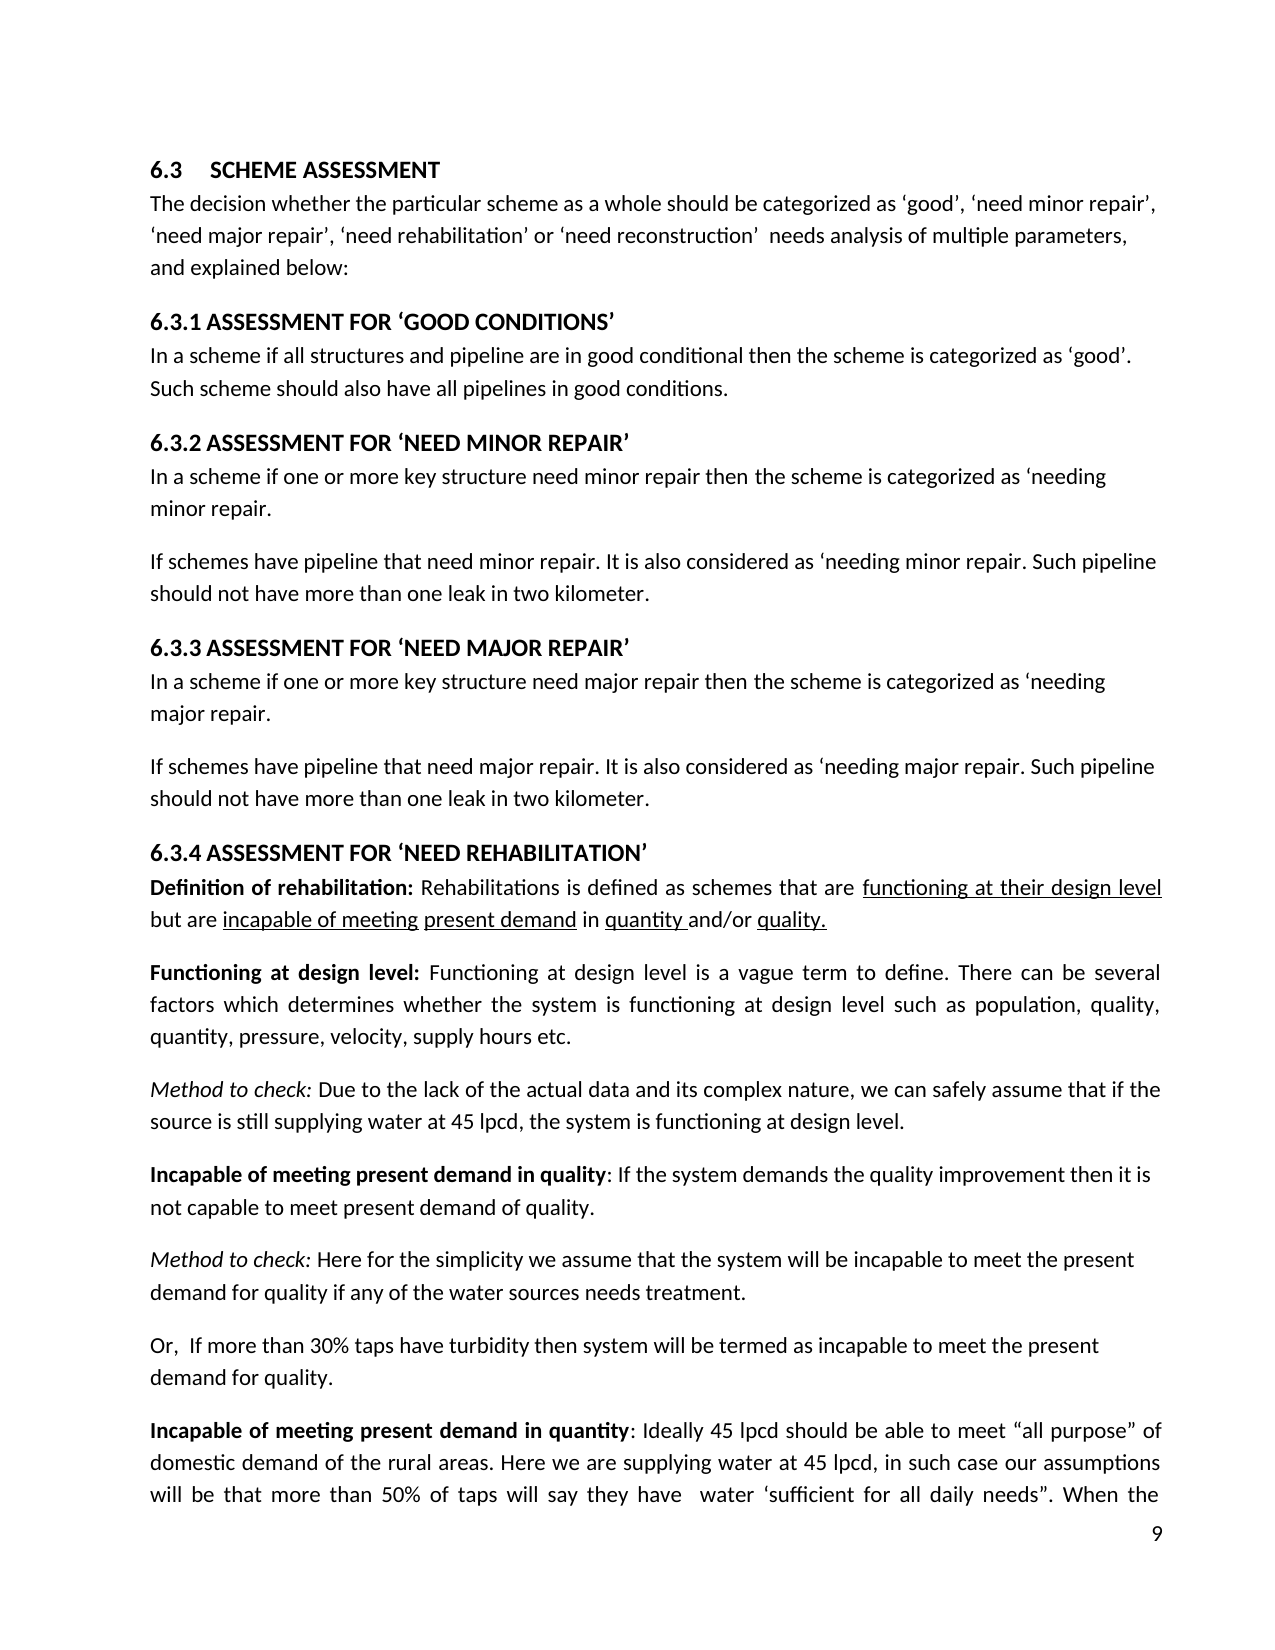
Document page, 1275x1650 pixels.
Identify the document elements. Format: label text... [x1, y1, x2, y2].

text Incapable of meeting present demand in quality: If the system demands the quality improvement then it is not capable to meet present demand of quality. [150, 1160, 1162, 1221]
text The decision whether the particular scheme as a whole should be categorized as ‘good’, ‘need minor repair’, ‘need major repair’, ‘need rehabilitation’ or ‘need reconstruction’ needs analysis of multiple parameters, and explained below: [150, 189, 1162, 282]
text Method to check: Here for the simplicity we assume that the system will be incapable to meet the present demand for quality if any of the water sources needs treatment. [150, 1246, 1162, 1306]
subtitle ASSESSMENT FOR ‘NEED MINOR REPAIR’ [150, 427, 1162, 457]
subtitle ASSESSMENT FOR ‘NEED REHABILITATION’ [150, 838, 1162, 868]
text Or, If more than 30% taps have turbidity then system will be termed as incapable to meet the present demand for quality. [150, 1331, 1162, 1391]
subtitle ASSESSMENT FOR ‘GOOD CONDITIONS’ [150, 307, 1162, 337]
text In a scheme if one or more key structure need major repair then the scheme is categorized as ‘needing major repair. [150, 667, 1162, 727]
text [150, 1416, 1162, 1508]
text Definition of rehabilitation: Rehabilitations is defined as schemes that are functioning at their design level but are incapable of meeting present demand in quantity and/or quality. [150, 873, 1162, 933]
text In a scheme if all structures and pipeline are in good conditional then the scheme is categorized as ‘good’. Such scheme should also have all pipelines in good conditions. [150, 342, 1162, 402]
text In a scheme if one or more key structure need minor repair then the scheme is categorized as ‘needing minor repair. [150, 462, 1162, 522]
text If schemes have pipeline that need minor repair. It is also considered as ‘needing minor repair. Such pipeline should not have more than one leak in two kilometer. [150, 547, 1162, 607]
subtitle ASSESSMENT FOR ‘NEED MAJOR REPAIR’ [150, 632, 1162, 663]
text Method to check: Due to the lack of the actual data and its complex nature, we can safely assume that if the source is still supplying water at 45 lpcd, the system is functioning at design level. [150, 1075, 1162, 1135]
text Functioning at design level: Functioning at design level is a vague term to define. There can be several factors which determines whether the system is functioning at design level such as population, quality, quantity, pressure, velocity, supply hours etc. [150, 958, 1162, 1050]
subtitle SCHEME ASSESSMENT [150, 154, 1162, 185]
text If schemes have pipeline that need major repair. It is also considered as ‘needing major repair. Such pipeline should not have more than one leak in two kilometer. [150, 752, 1162, 813]
